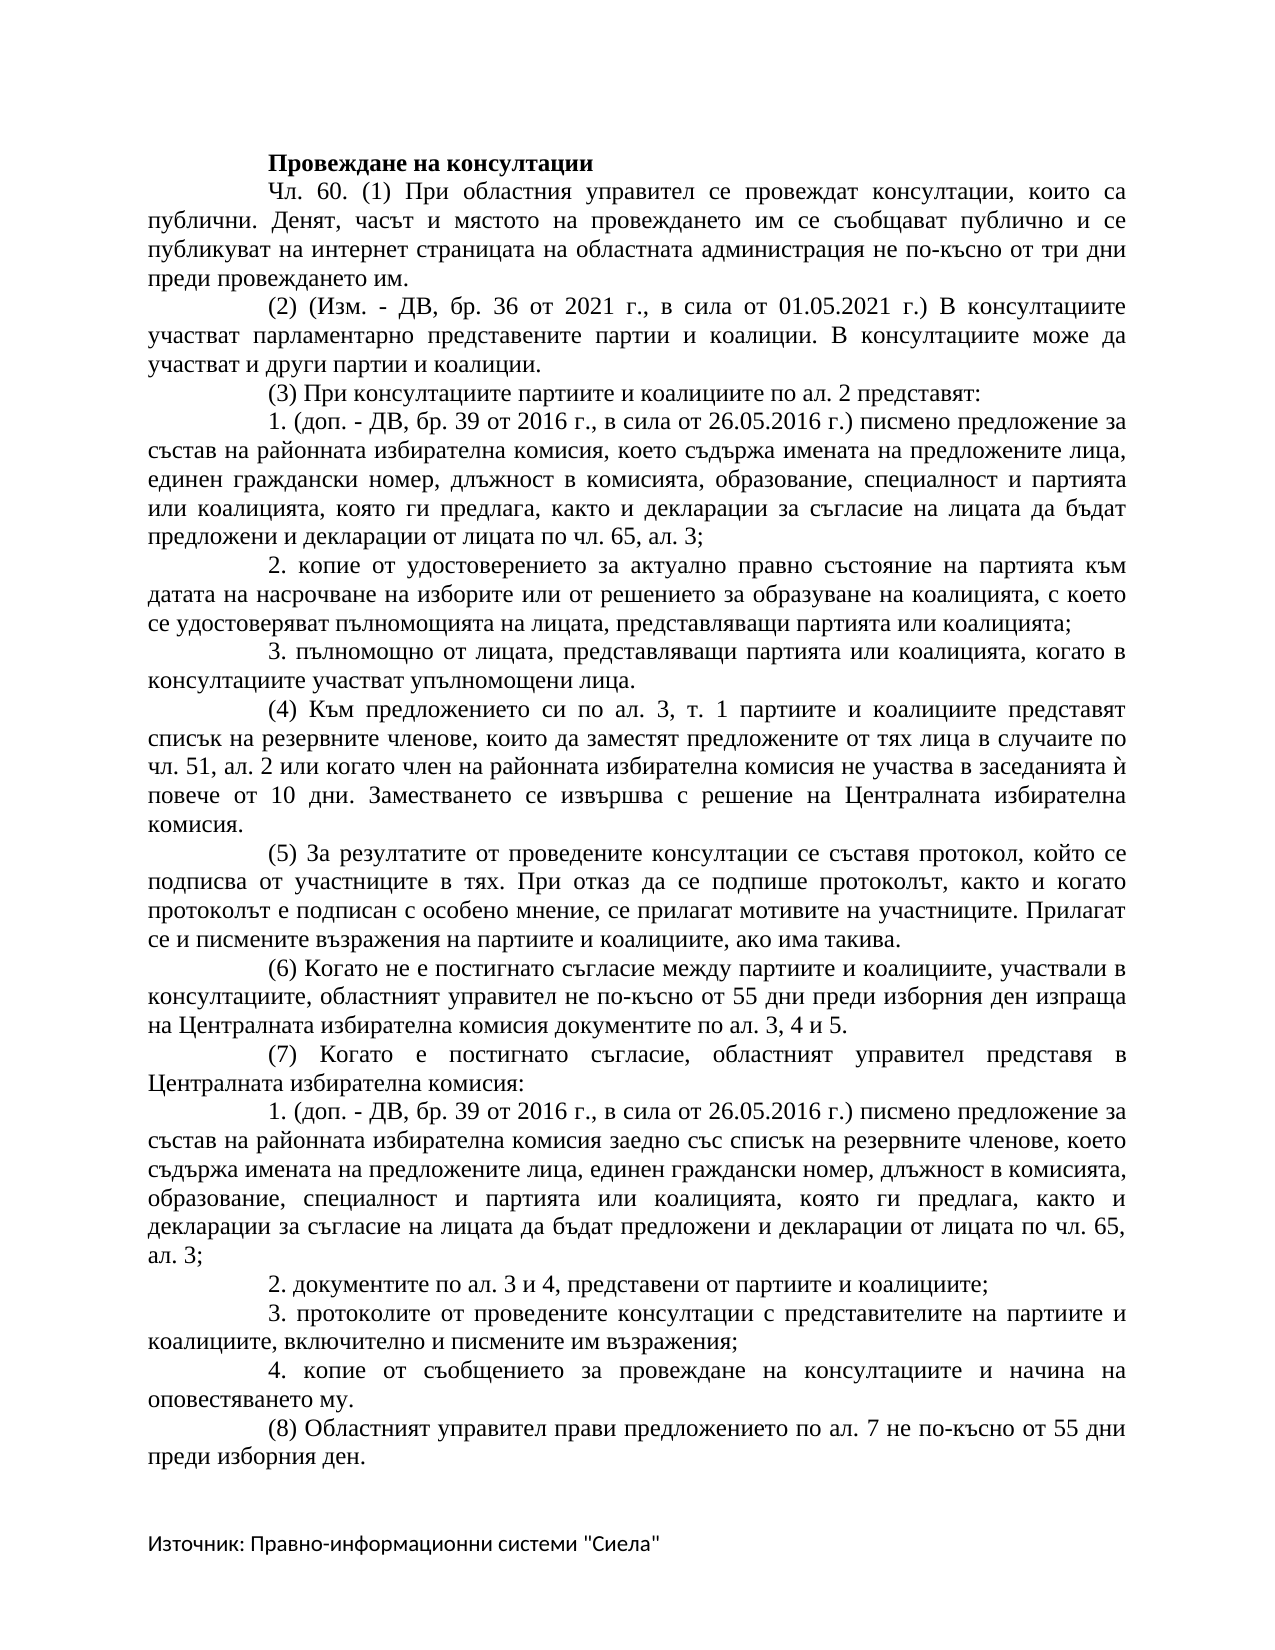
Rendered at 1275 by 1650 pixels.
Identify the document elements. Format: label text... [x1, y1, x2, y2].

text Чл. 60. (1) При областния управител се провеждат консултации, които са публични. Денят, часът и мястото на провеждането им се съобщават публично и се публикуват на интернет страницата на областната администрация не по-късно от три дни преди провеждането им. [148, 176, 1127, 291]
text 3. пълномощно от лицата, представляващи партията или коалицията, когато в консултациите участват упълномощени лица. [148, 636, 1127, 694]
text (7) Когато е постигнато съгласие, областният управител представя в Централната избирателна комисия: [148, 1039, 1127, 1096]
text (2) (Изм. - ДВ, бр. 36 от 2021 г., в сила от 01.05.2021 г.) В консултациите участват парламентарно представените партии и коалиции. В консултациите може да участват и други партии и коалиции. [148, 291, 1127, 378]
text 1. (доп. - ДВ, бр. 39 от 2016 г., в сила от 26.05.2016 г.) писмено предложение за състав на районната избирателна комисия, което съдържа имената на предложените лица, единен граждански номер, длъжност в комисията, образование, специалност и партията или коалицията, която ги предлага, както и декларации за съгласие на лицата да бъдат предложени и декларации от лицата по чл. 65, ал. 3; [148, 406, 1127, 550]
text (3) При консултациите партиите и коалициите по ал. 2 представят: [148, 378, 1127, 406]
text Провеждане на консултации [148, 148, 1127, 176]
text (5) За резултатите от проведените консултации се съставя протокол, който се подписва от участниците в тях. При отказ да се подпише протоколът, както и когато протоколът е подписан с особено мнение, се прилагат мотивите на участниците. Прилагат се и писмените възражения на партиите и коалициите, ако има такива. [148, 838, 1127, 953]
text 2. копие от удостоверението за актуално правно състояние на партията към датата на насрочване на изборите или от решението за образуване на коалицията, с което се удостоверяват пълномощията на лицата, представляващи партията или коалицията; [148, 550, 1127, 636]
text (4) Към предложението си по ал. 3, т. 1 партиите и коалициите представят списък на резервните членове, които да заместят предложените от тях лица в случаите по чл. 51, ал. 2 или когато член на районната избирателна комисия не участва в заседанията ѝ повече от 10 дни. Заместването се извършва с решение на Централната избирателна комисия. [148, 694, 1127, 838]
text (6) Когато не е постигнато съгласие между партиите и коалициите, участвали в консултациите, областният управител не по-късно от 55 дни преди изборния ден изпраща на Централната избирателна комисия документите по ал. 3, 4 и 5. [148, 953, 1127, 1039]
text 2. документите по ал. 3 и 4, представени от партиите и коалициите; [148, 1269, 1127, 1298]
text 4. копие от съобщението за провеждане на консултациите и начина на оповестяването му. [148, 1355, 1127, 1413]
text 1. (доп. - ДВ, бр. 39 от 2016 г., в сила от 26.05.2016 г.) писмено предложение за състав на районната избирателна комисия заедно със списък на резервните членове, което съдържа имената на предложените лица, единен граждански номер, длъжност в комисията, образование, специалност и партията или коалицията, която ги предлага, както и декларации за съгласие на лицата да бъдат предложени и декларации от лицата по чл. 65, ал. 3; [148, 1096, 1127, 1269]
text (8) Областният управител прави предложението по ал. 7 не по-късно от 55 дни преди изборния ден. [148, 1413, 1127, 1470]
text 3. протоколите от проведените консултации с представителите на партиите и коалициите, включително и писмените им възражения; [148, 1298, 1127, 1355]
